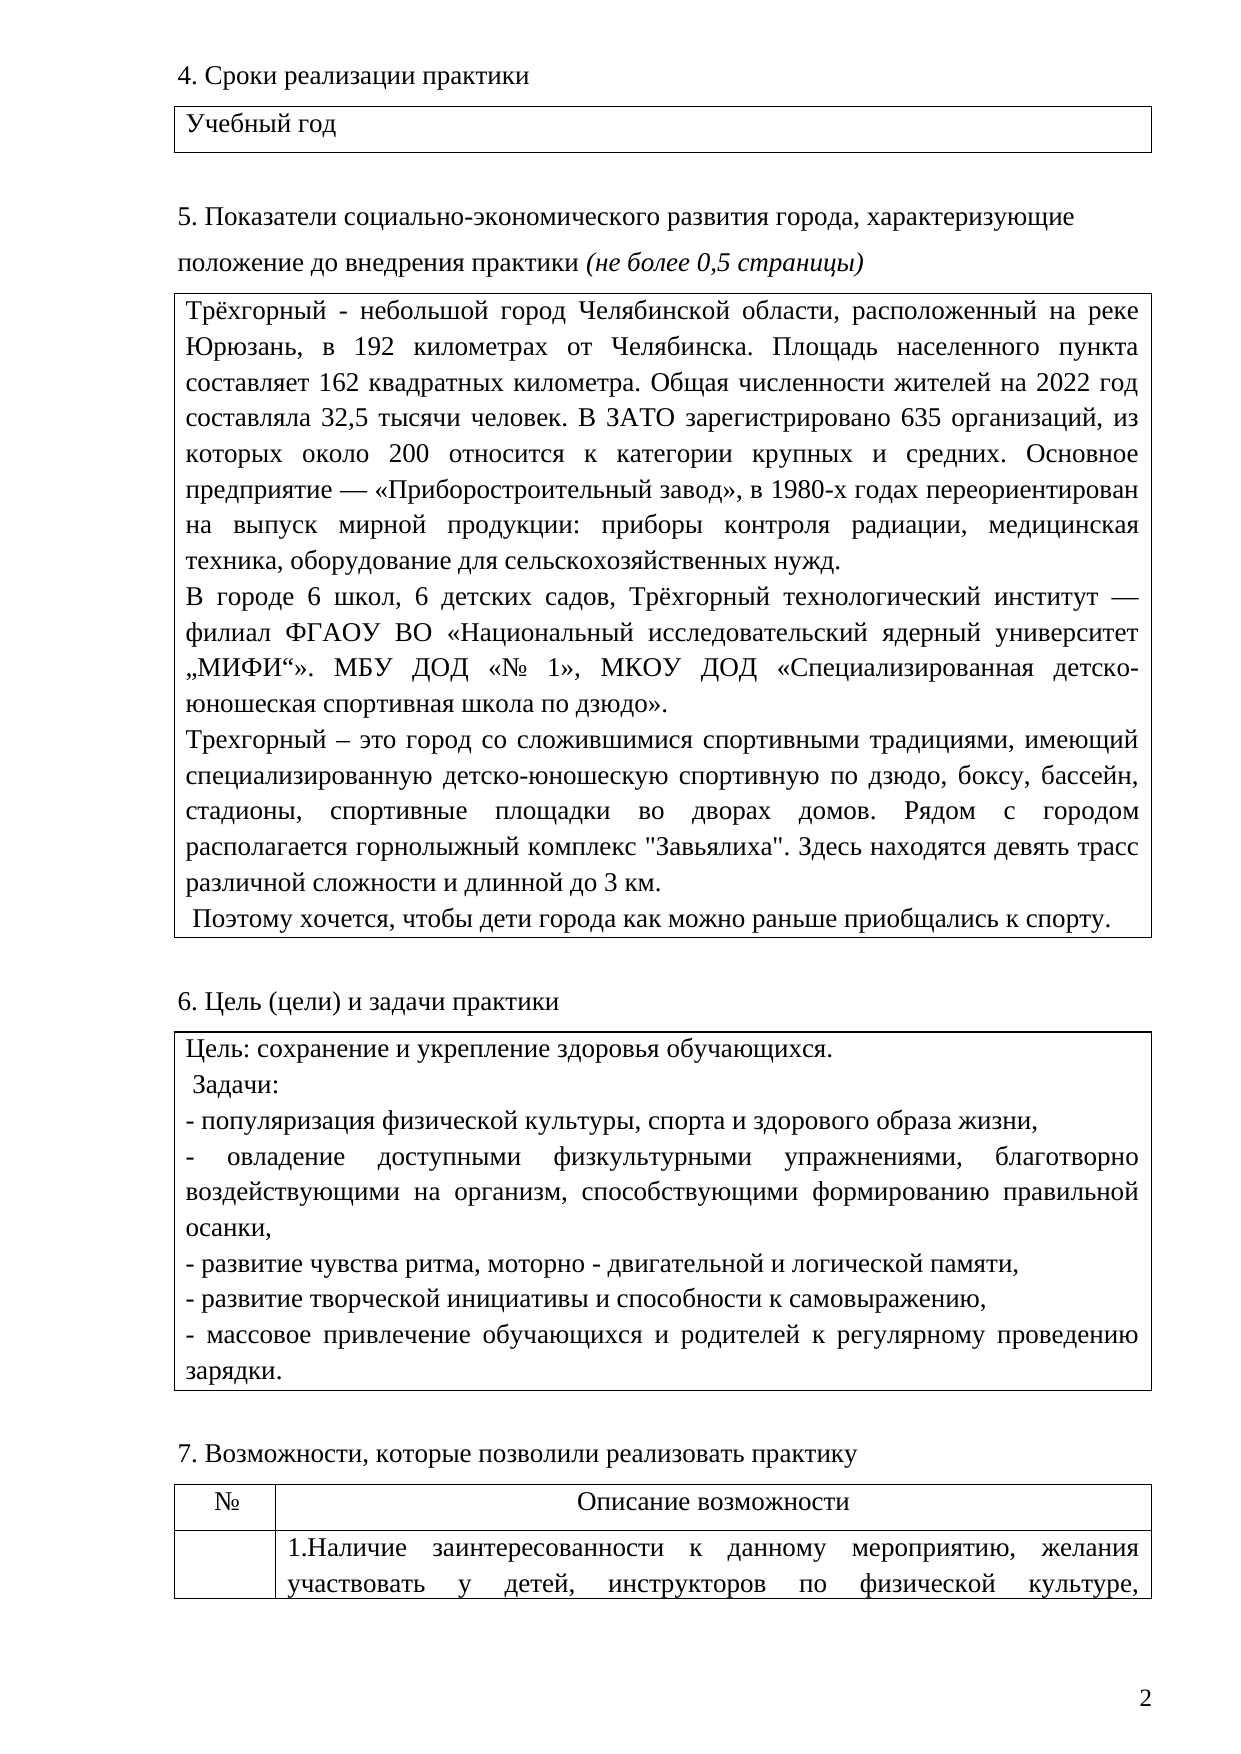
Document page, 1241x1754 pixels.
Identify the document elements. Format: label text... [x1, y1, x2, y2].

table_cell [175, 1531, 275, 1598]
table_header Учебный год [175, 107, 1151, 152]
table_header Трёхгорный - небольшой город Челябинской области, расположенный на реке Юрюзань, в 192 километрах от Челябинска. Площадь населенного пункта составляет 162 квадратных километра. Общая численности жителей на 2022 год составляла 32,5 тысячи человек. В ЗАТО зарегистрировано 635 организаций, из которых около 200 относится к категории крупных и средних. Основное предприятие — «Приборостроительный завод», в 1980-х годах переориентирован на выпуск мирной продукции: приборы контроля радиации, медицинская техника, оборудование для сельскохозяйственных нужд. В городе 6 школ, 6 детских садов, Трёхгорный технологический институт — филиал ФГАОУ ВО «Национальный исследовательский ядерный университет „МИФИ“». МБУ ДОД «№ 1», МКОУ ДОД «Специализированная детско-юношеская спортивная школа по дзюдо». Трехгорный – это город со сложившимися спортивными традициями, имеющий специализированную детско-юношескую спортивную по дзюдо, боксу, бассейн, стадионы, спортивные площадки во дворах домов. Рядом с городом располагается горнолыжный комплекс "Завьялиха". Здесь находятся девять трасс различной сложности и длинной до 3 км. Поэтому хочется, чтобы дети города как можно раньше приобщались к спорту. [175, 294, 1151, 937]
text 7. Возможности, которые позволили реализовать практику [177, 1437, 1152, 1468]
text 5. Показатели социально-экономического развития города, характеризующие положение до внедрения практики (не более 0,5 страницы) [177, 200, 1152, 278]
table_header № [175, 1485, 275, 1530]
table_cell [276, 1531, 1151, 1598]
text 4. Сроки реализации практики [177, 59, 1152, 90]
text 6. Цель (цели) и задачи практики [177, 985, 1152, 1016]
table_header Описание возможности [276, 1485, 1151, 1530]
table_header Цель: сохранение и укрепление здоровья обучающихся. Задачи: - популяризация физической культуры, спорта и здорового образа жизни, - овладение доступными физкультурными упражнениями, благотворно воздействующими на организм, способствующими формированию правильной осанки, - развитие чувства ритма, моторно - двигательной и логической памяти, - развитие творческой инициативы и способности к самовыражению, - массовое привлечение обучающихся и родителей к регулярному проведению зарядки. [175, 1033, 1151, 1389]
